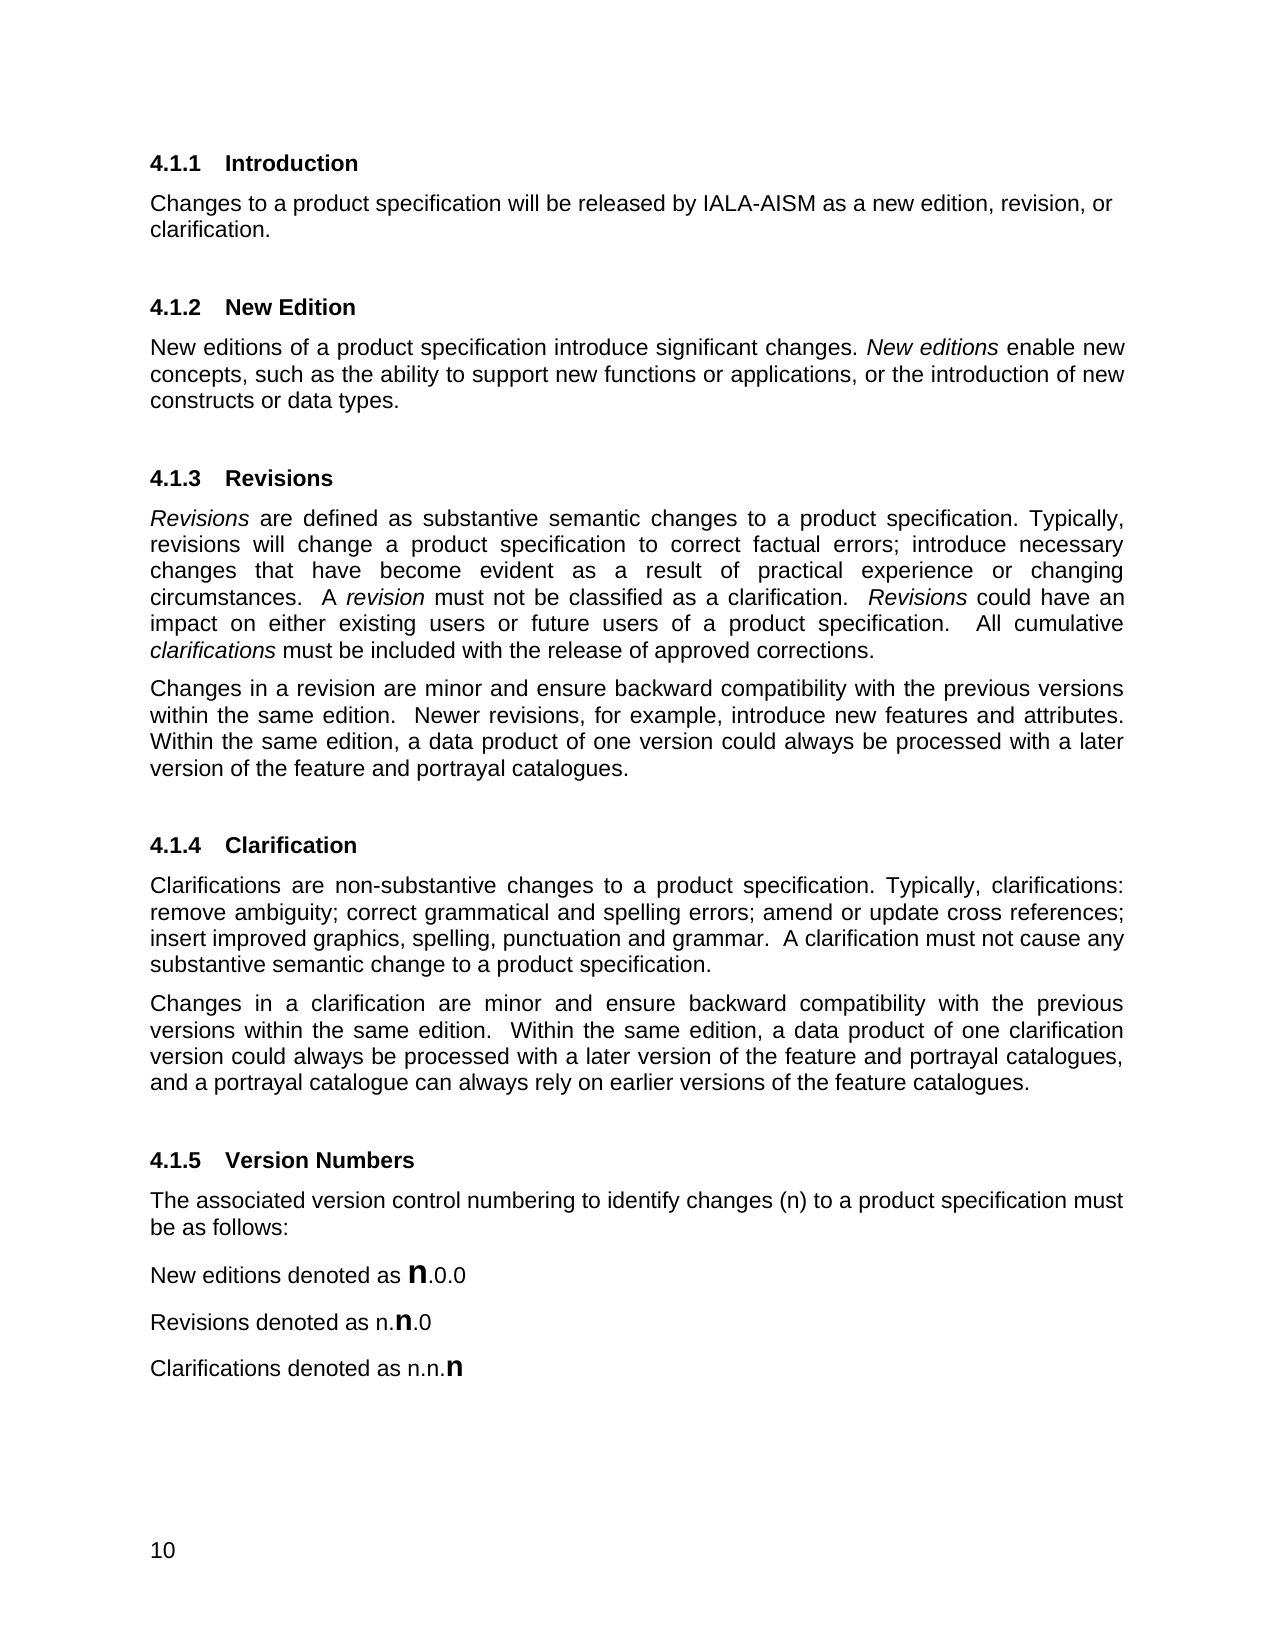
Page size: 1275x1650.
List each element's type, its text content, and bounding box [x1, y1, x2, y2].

text New editions denoted as n.0.0 [150, 1252, 1125, 1291]
subtitle Revisions [150, 465, 1125, 491]
text Clarifications are non-substantive changes to a product specification. Typically, clarifications: remove ambiguity; correct grammatical and spelling errors; amend or update cross references; insert improved graphics, spelling, punctuation and grammar. A clarification must not cause any substantive semantic change to a product specification. [150, 872, 1125, 978]
text Changes in a revision are minor and ensure backward compatibility with the previous versions within the same edition. Newer revisions, for example, introduce new features and attributes. Within the same edition, a data product of one version could always be processed with a later version of the feature and portrayal catalogues. [150, 675, 1125, 781]
subtitle Clarification [150, 832, 1125, 858]
text Changes to a product specification will be released by IALA-AISM as a new edition, revision, or clarification. [150, 190, 1125, 243]
subtitle Version Numbers [150, 1147, 1125, 1173]
subtitle New Edition [150, 294, 1125, 321]
text New editions of a product specification introduce significant changes. New editions enable new concepts, such as the ability to support new functions or applications, or the introduction of new constructs or data types. [150, 334, 1125, 413]
subtitle Introduction [150, 150, 1125, 176]
text The associated version control numbering to identify changes (n) to a product specification must be as follows: [150, 1187, 1125, 1240]
text Revisions denoted as n.n.0 [150, 1303, 1125, 1337]
text Clarifications denoted as n.n.n [150, 1349, 1125, 1383]
text Changes in a clarification are minor and ensure backward compatibility with the previous versions within the same edition. Within the same edition, a data product of one clarification version could always be processed with a later version of the feature and portrayal catalogues, and a portrayal catalogue can always rely on earlier versions of the feature catalogues. [150, 990, 1125, 1096]
text Revisions are defined as substantive semantic changes to a product specification. Typically, revisions will change a product specification to correct factual errors; introduce necessary changes that have become evident as a result of practical experience or changing circumstances. A revision must not be classified as a clarification. Revisions could have an impact on either existing users or future users of a product specification. All cumulative clarifications must be included with the release of approved corrections. [150, 505, 1125, 663]
